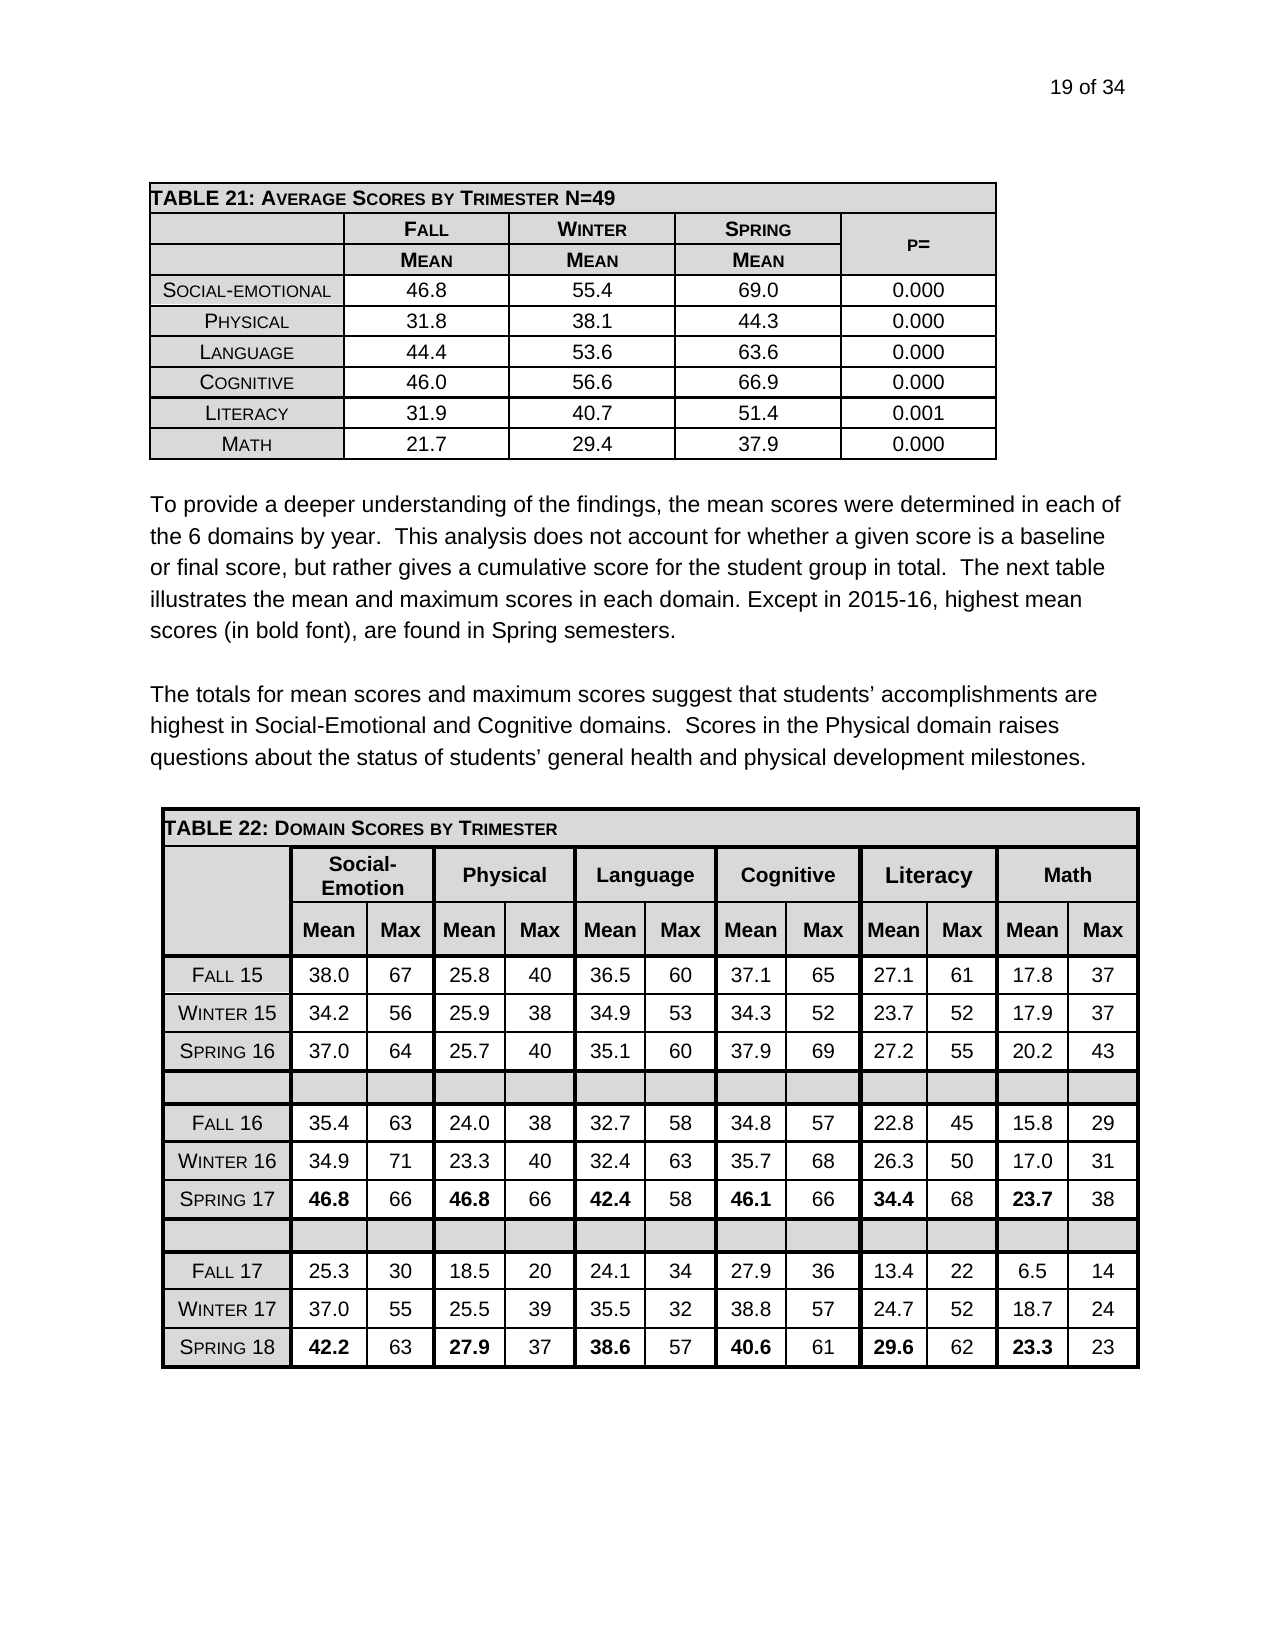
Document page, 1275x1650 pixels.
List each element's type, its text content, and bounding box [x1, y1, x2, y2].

table_cell 0.000 [842, 276, 995, 304]
table_cell 67 [368, 958, 432, 992]
table_cell 34.3 [718, 995, 785, 1031]
table_cell 29.6 [863, 1329, 926, 1365]
table_cell 40.6 [718, 1329, 785, 1365]
table_cell 46.1 [718, 1181, 785, 1217]
table_cell Social-emotional [151, 276, 343, 304]
text scores (in bold font), are found in Spring semesters. [150, 617, 1125, 644]
table_cell 58 [646, 1181, 714, 1217]
table_cell [506, 1221, 573, 1250]
table_cell 29 [1069, 1106, 1136, 1140]
table_cell Mean [863, 903, 926, 954]
table_cell 53.6 [510, 337, 674, 366]
table_cell 38.1 [510, 307, 674, 335]
table_cell Fall 16 [165, 1106, 289, 1140]
table_cell 60 [646, 958, 714, 992]
table_cell 55 [368, 1290, 432, 1327]
table_cell 63 [368, 1329, 432, 1365]
table_cell 46.8 [436, 1181, 504, 1217]
table_cell 69.0 [676, 276, 840, 304]
table_cell [151, 214, 343, 243]
table_cell 24 [1069, 1290, 1136, 1327]
table_cell 64 [368, 1033, 432, 1069]
table_cell 23.3 [999, 1329, 1067, 1365]
table_cell 31.9 [345, 399, 508, 427]
table_cell 6.5 [999, 1254, 1067, 1288]
table_cell 35.5 [577, 1290, 644, 1327]
table_cell 55.4 [510, 276, 674, 304]
table_cell [863, 1073, 926, 1102]
table_cell 34.8 [718, 1106, 785, 1140]
table_cell 20.2 [999, 1033, 1067, 1069]
table_cell Physical [151, 307, 343, 335]
table_cell 14 [1069, 1254, 1136, 1288]
table_cell Mean [676, 245, 840, 274]
table_cell 56 [368, 995, 432, 1031]
table_cell 13.4 [863, 1254, 926, 1288]
table_cell Fall [345, 214, 508, 243]
table_cell Mean [293, 903, 366, 954]
table_cell Language [151, 337, 343, 366]
table_cell 42.2 [293, 1329, 366, 1365]
table_cell Mean [999, 903, 1067, 954]
table_cell Cognitive [151, 368, 343, 396]
table_cell [165, 847, 289, 954]
table_cell 69 [787, 1033, 858, 1069]
table_cell 0.000 [842, 429, 995, 458]
table_cell Mean [345, 245, 508, 274]
table_cell 0.000 [842, 368, 995, 396]
table_cell [165, 1221, 289, 1250]
table_cell 34.9 [577, 995, 644, 1031]
table_cell 23.3 [436, 1143, 504, 1179]
table_cell [646, 1221, 714, 1250]
table_cell 27.1 [863, 958, 926, 992]
table_cell 37.9 [676, 429, 840, 458]
table_cell 66.9 [676, 368, 840, 396]
table_cell Max [1069, 903, 1136, 954]
table_cell 35.4 [293, 1106, 366, 1140]
table_cell 31.8 [345, 307, 508, 335]
table_cell Literacy [151, 399, 343, 427]
table_cell 36.5 [577, 958, 644, 992]
table_cell 50 [928, 1143, 995, 1179]
table_cell Winter 15 [165, 995, 289, 1031]
table_cell 40 [506, 1033, 573, 1069]
table_cell 58 [646, 1106, 714, 1140]
table_cell 51.4 [676, 399, 840, 427]
table_cell 15.8 [999, 1106, 1067, 1140]
text The totals for mean scores and maximum scores suggest that students’ accomplishments are highest in Social-Emotional and Cognitive domains. Scores in the Physical domain raises questions about the status of students’ general health and physical development milestones. [150, 681, 1125, 770]
table_cell Max [787, 903, 858, 954]
table_cell 37.0 [293, 1033, 366, 1069]
table_cell 68 [787, 1143, 858, 1179]
table_cell 65 [787, 958, 858, 992]
table_cell 35.7 [718, 1143, 785, 1179]
table_cell 36 [787, 1254, 858, 1288]
table_cell 29.4 [510, 429, 674, 458]
table_cell Mean [577, 903, 644, 954]
table_cell Winter 16 [165, 1143, 289, 1179]
table_cell Max [646, 903, 714, 954]
table_cell [928, 1221, 995, 1250]
table_cell 66 [506, 1181, 573, 1217]
table_header TABLE 22: Domain Scores by Trimester [165, 811, 1136, 845]
table_cell 23 [1069, 1329, 1136, 1365]
table_cell Physical [436, 849, 573, 901]
table_cell Winter [510, 214, 674, 243]
table_cell Mean [510, 245, 674, 274]
table_cell Literacy [863, 849, 995, 901]
table_cell 34.2 [293, 995, 366, 1031]
table_cell Spring 18 [165, 1329, 289, 1365]
table_cell Max [368, 903, 432, 954]
table_cell [718, 1073, 785, 1102]
table_cell [999, 1221, 1067, 1250]
table_cell 26.3 [863, 1143, 926, 1179]
table_cell 23.7 [863, 995, 926, 1031]
table_cell 34.4 [863, 1181, 926, 1217]
table_cell Fall 17 [165, 1254, 289, 1288]
table_cell 32.4 [577, 1143, 644, 1179]
table_cell Max [928, 903, 995, 954]
table_cell [368, 1073, 432, 1102]
table_cell p= [842, 214, 995, 274]
table_cell 27.9 [718, 1254, 785, 1288]
table_cell [293, 1073, 366, 1102]
table_cell 17.0 [999, 1143, 1067, 1179]
table_cell 0.000 [842, 337, 995, 366]
table_cell 52 [787, 995, 858, 1031]
table_cell 38 [506, 995, 573, 1031]
table_cell Mean [436, 903, 504, 954]
table_cell 34 [646, 1254, 714, 1288]
table_cell 25.3 [293, 1254, 366, 1288]
table_cell [506, 1073, 573, 1102]
table_cell 34.9 [293, 1143, 366, 1179]
table_cell 27.2 [863, 1033, 926, 1069]
table_cell 37 [506, 1329, 573, 1365]
table_cell 31 [1069, 1143, 1136, 1179]
table_cell Winter 17 [165, 1290, 289, 1327]
table_cell 22.8 [863, 1106, 926, 1140]
table_cell Fall 15 [165, 958, 289, 992]
table_cell 25.7 [436, 1033, 504, 1069]
table_cell Math [151, 429, 343, 458]
table_cell [999, 1073, 1067, 1102]
table_cell 30 [368, 1254, 432, 1288]
table_cell [863, 1221, 926, 1250]
table_cell 23.7 [999, 1181, 1067, 1217]
table_cell [293, 1221, 366, 1250]
table_cell 66 [368, 1181, 432, 1217]
table_cell 66 [787, 1181, 858, 1217]
table_cell Spring [676, 214, 840, 243]
table_cell 60 [646, 1033, 714, 1069]
table_cell 44.3 [676, 307, 840, 335]
table_cell 0.000 [842, 307, 995, 335]
table_cell 32.7 [577, 1106, 644, 1140]
table_cell 56.6 [510, 368, 674, 396]
table_cell [1069, 1221, 1136, 1250]
table_cell 24.0 [436, 1106, 504, 1140]
table_cell 32 [646, 1290, 714, 1327]
table_cell 18.5 [436, 1254, 504, 1288]
table_cell 44.4 [345, 337, 508, 366]
table_cell 40 [506, 1143, 573, 1179]
table_cell 37 [1069, 995, 1136, 1031]
table_cell 18.7 [999, 1290, 1067, 1327]
table_cell 46.0 [345, 368, 508, 396]
table_cell 37.0 [293, 1290, 366, 1327]
table_cell Cognitive [718, 849, 858, 901]
table_cell 21.7 [345, 429, 508, 458]
table_cell 40 [506, 958, 573, 992]
table_cell 46.8 [293, 1181, 366, 1217]
table_cell [646, 1073, 714, 1102]
table_cell [151, 245, 343, 274]
table_cell 63.6 [676, 337, 840, 366]
table_cell 22 [928, 1254, 995, 1288]
table_cell 38 [1069, 1181, 1136, 1217]
table_cell 38 [506, 1106, 573, 1140]
table_cell 25.8 [436, 958, 504, 992]
table_cell Max [506, 903, 573, 954]
table_cell 45 [928, 1106, 995, 1140]
table_cell [165, 1073, 289, 1102]
table_cell 57 [646, 1329, 714, 1365]
table_cell 35.1 [577, 1033, 644, 1069]
table_cell 37 [1069, 958, 1136, 992]
table_cell 24.7 [863, 1290, 926, 1327]
table_cell [1069, 1073, 1136, 1102]
table_cell 20 [506, 1254, 573, 1288]
table_cell 38.0 [293, 958, 366, 992]
table_cell 61 [928, 958, 995, 992]
table_cell [577, 1221, 644, 1250]
table_cell Spring 16 [165, 1033, 289, 1069]
table_cell 38.8 [718, 1290, 785, 1327]
table_cell Social-Emotion [293, 849, 432, 901]
table_cell [368, 1221, 432, 1250]
table_cell 25.9 [436, 995, 504, 1031]
table_cell [787, 1221, 858, 1250]
table_cell 24.1 [577, 1254, 644, 1288]
table_cell 57 [787, 1106, 858, 1140]
table_cell 43 [1069, 1033, 1136, 1069]
table_cell [436, 1221, 504, 1250]
table_cell [787, 1073, 858, 1102]
table_cell 61 [787, 1329, 858, 1365]
table_cell 40.7 [510, 399, 674, 427]
table_header TABLE 21: Average Scores by Trimester N=49 [151, 184, 995, 212]
table_cell 62 [928, 1329, 995, 1365]
table_cell Spring 17 [165, 1181, 289, 1217]
table_cell 57 [787, 1290, 858, 1327]
table_cell 53 [646, 995, 714, 1031]
table_cell 52 [928, 995, 995, 1031]
table_cell 52 [928, 1290, 995, 1327]
table_cell 42.4 [577, 1181, 644, 1217]
table_cell [718, 1221, 785, 1250]
table_cell Language [577, 849, 714, 901]
table_cell 71 [368, 1143, 432, 1179]
table_cell 63 [368, 1106, 432, 1140]
table_cell 55 [928, 1033, 995, 1069]
table_cell Math [999, 849, 1136, 901]
table_cell [928, 1073, 995, 1102]
table_cell 46.8 [345, 276, 508, 304]
table_cell 25.5 [436, 1290, 504, 1327]
table_cell [436, 1073, 504, 1102]
text To provide a deeper understanding of the findings, the mean scores were determined in each of the 6 domains by year. This analysis does not account for whether a given score is a baseline or final score, but rather gives a cumulative score for the student group in total. The next table illustrates the mean and maximum scores in each domain. Except in 2015-16, highest mean [150, 491, 1125, 612]
table_cell [577, 1073, 644, 1102]
table_cell 68 [928, 1181, 995, 1217]
table_cell 27.9 [436, 1329, 504, 1365]
table_cell Mean [718, 903, 785, 954]
table_cell 17.8 [999, 958, 1067, 992]
table_cell 63 [646, 1143, 714, 1179]
table_cell 17.9 [999, 995, 1067, 1031]
table_cell 37.9 [718, 1033, 785, 1069]
table_cell 38.6 [577, 1329, 644, 1365]
table_cell 0.001 [842, 399, 995, 427]
table_cell 39 [506, 1290, 573, 1327]
table_cell 37.1 [718, 958, 785, 992]
